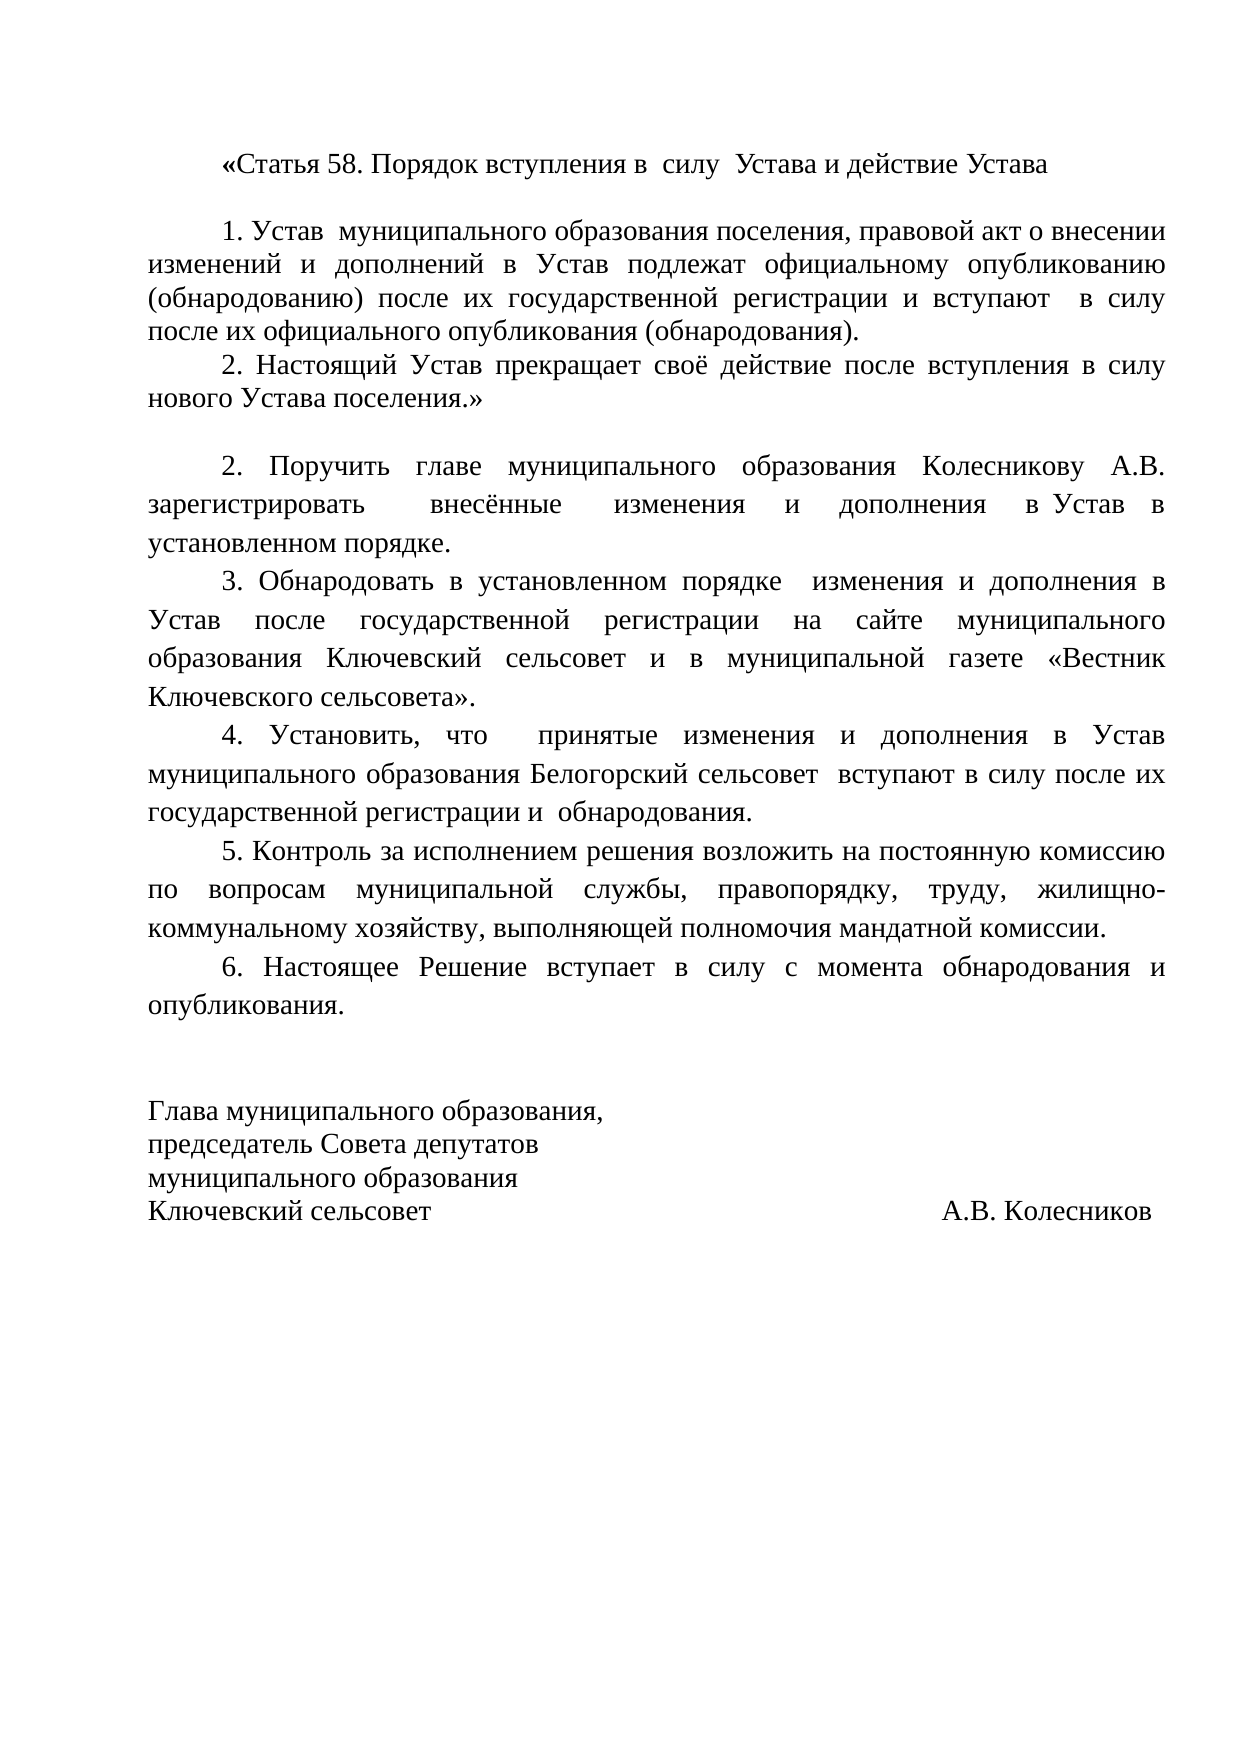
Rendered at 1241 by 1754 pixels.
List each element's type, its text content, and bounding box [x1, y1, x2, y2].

text муниципального образования [148, 1160, 1167, 1193]
text председатель Совета депутатов [148, 1126, 1167, 1160]
text 3. Обнародовать в установленном порядке изменения и дополнения в Устав после государственной регистрации на сайте муниципального образования Ключевский сельсовет и в муниципальной газете «Вестник Ключевского сельсовета». [148, 563, 1167, 712]
text Ключевский сельсовет А.В. Колесников [148, 1193, 1167, 1227]
text 6. Настоящее Решение вступает в силу с момента обнародования и опубликования. [148, 949, 1167, 1021]
text 4. Установить, что принятые изменения и дополнения в Устав муниципального образования Белогорский сельсовет вступают в силу после их государственной регистрации и обнародования. [148, 717, 1167, 828]
subtitle «Статья 58. Порядок вступления в силу Устава и действие Устава [148, 146, 1167, 179]
text 5. Контроль за исполнением решения возложить на постоянную комиссию по вопросам муниципальной службы, правопорядку, труду, жилищно-коммунальному хозяйству, выполняющей полномочия мандатной комиссии. [148, 833, 1167, 944]
text 1. Устав муниципального образования поселения, правовой акт о внесении изменений и дополнений в Устав подлежат официальному опубликованию (обнародованию) после их государственной регистрации и вступают в силу после их официального опубликования (обнародования). [148, 213, 1167, 347]
text Глава муниципального образования, [148, 1093, 1167, 1126]
text 2. Настоящий Устав прекращает своё действие после вступления в силу нового Устава поселения.» [148, 347, 1167, 414]
text 2. Поручить главе муниципального образования Колесникову А.В. зарегистрировать внесённые изменения и дополнения в Устав в установленном порядке. [148, 448, 1167, 558]
